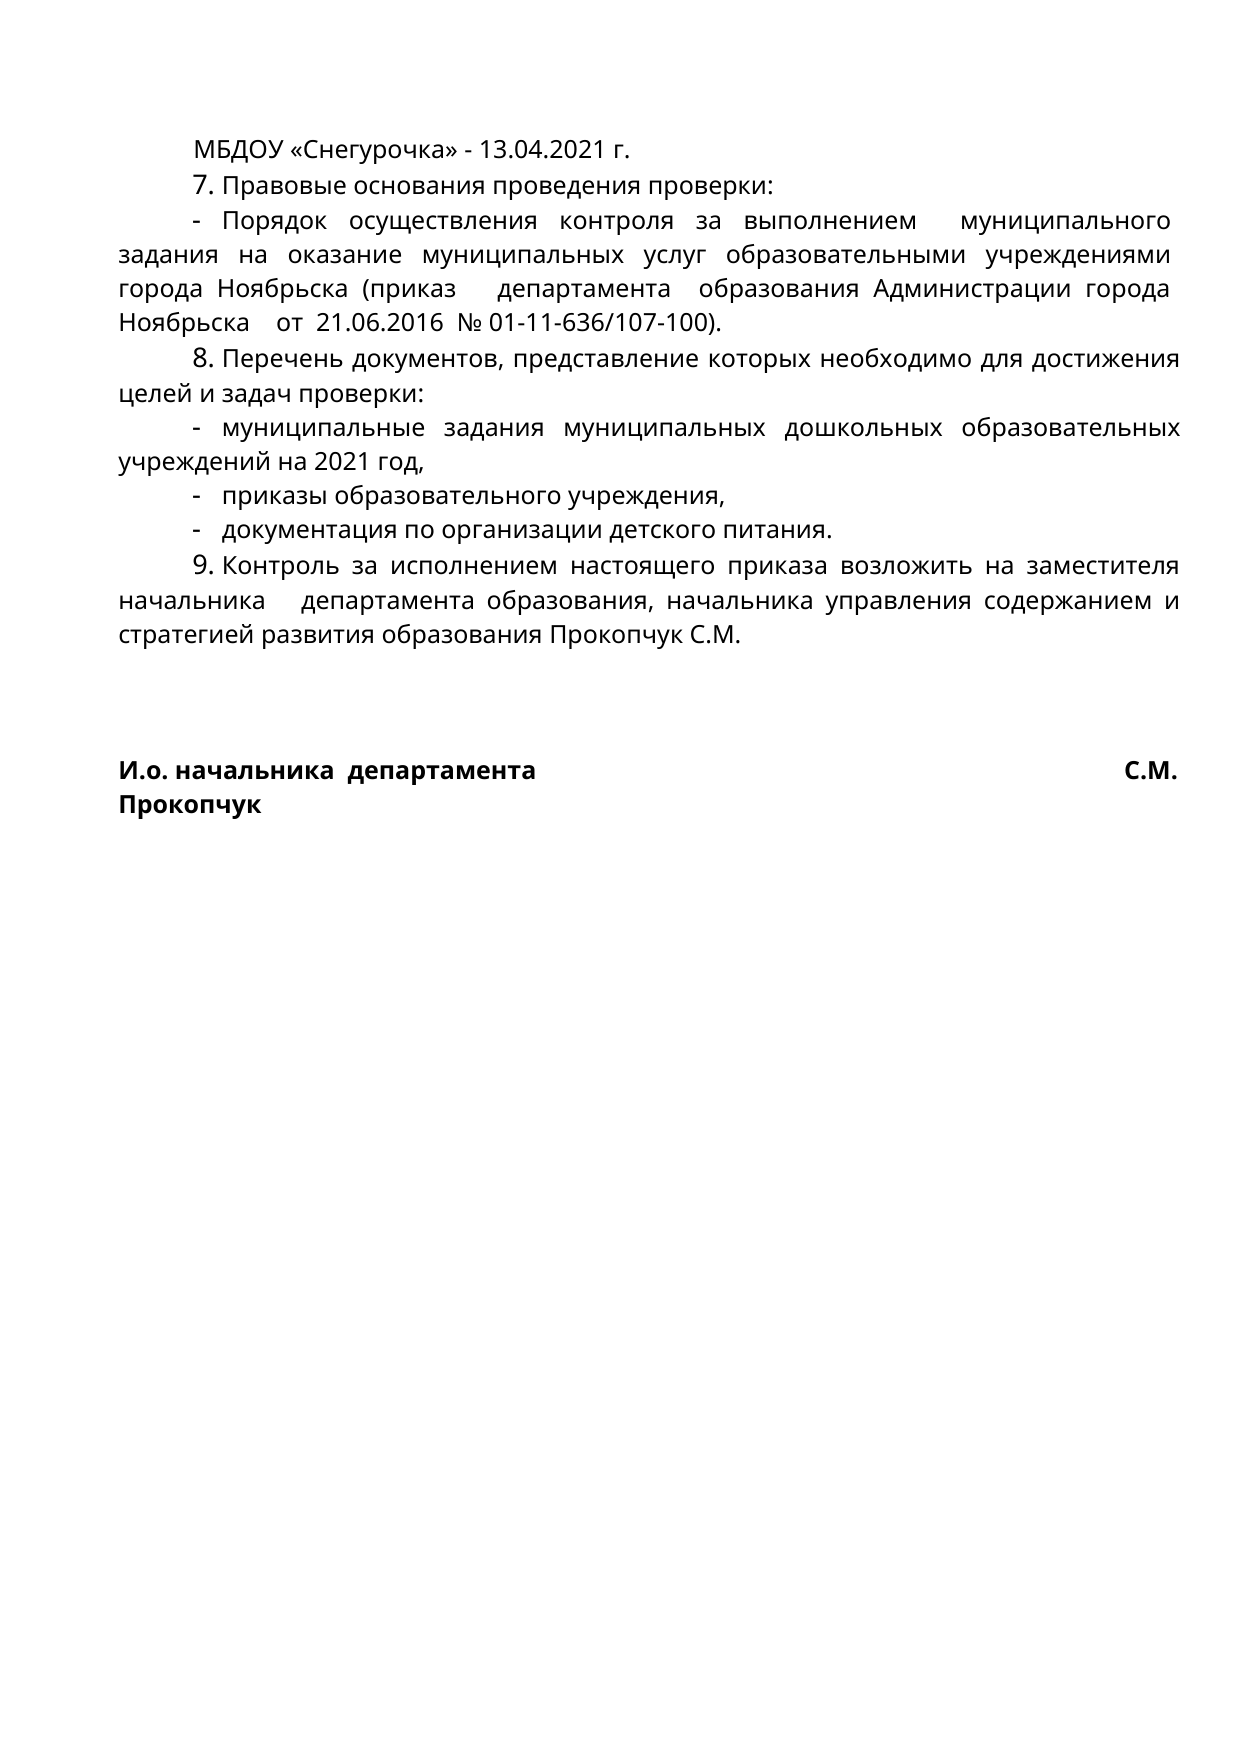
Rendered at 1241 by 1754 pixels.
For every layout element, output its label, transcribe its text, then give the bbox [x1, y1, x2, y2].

list Перечень документов, представление которых необходимо для достижения целей и задач проверки: [118, 338, 1181, 409]
list приказы образовательного учреждения, [118, 478, 1181, 512]
list документация по организации детского питания. [118, 512, 1181, 546]
list Контроль за исполнением настоящего приказа возложить на заместителя начальника департамента образования, начальника управления содержанием и стратегией развития образования Прокопчук С.М. [118, 546, 1181, 651]
list муниципальные задания муниципальных дошкольных образовательных учреждений на 2021 год, [118, 409, 1181, 478]
list Порядок осуществления контроля за выполнением муниципального задания на оказание муниципальных услуг образовательными учреждениями города Ноябрьска (приказ департамента образования Администрации города Ноябрьска от 21.06.2016 № 01-11-636/107-100). [118, 202, 1172, 338]
text И.о. начальника департамента С.М. Прокопчук [118, 753, 1181, 821]
list МБДОУ «Снегурочка» - 13.04.2021 г. [193, 131, 1181, 165]
list Правовые основания проведения проверки: [118, 165, 1181, 202]
